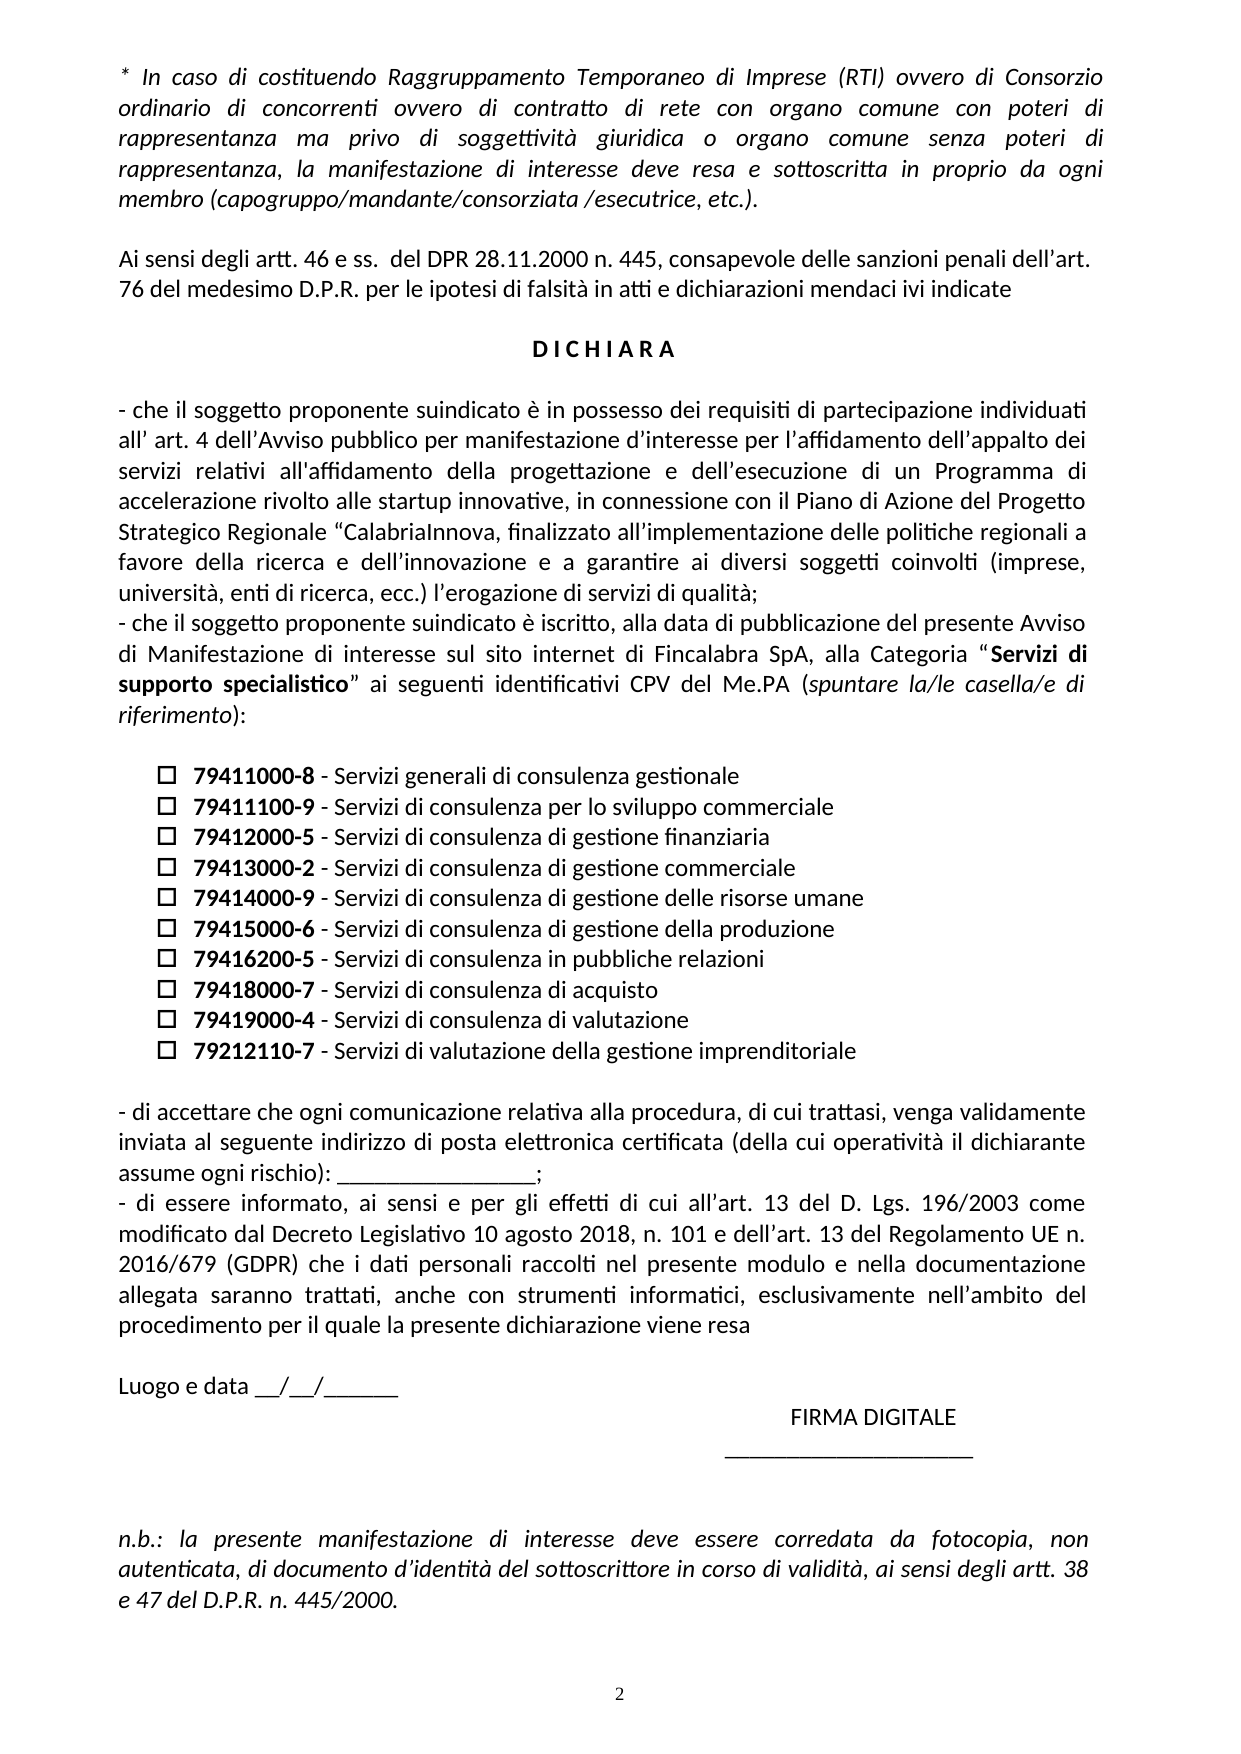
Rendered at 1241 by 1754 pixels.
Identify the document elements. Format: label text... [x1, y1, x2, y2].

text - che il soggetto proponente suindicato è iscritto, alla data di pubblicazione del presente Avviso di Manifestazione di interesse sul sito internet di Fincalabra SpA, alla Categoria “Servizi di supporto specialistico” ai seguenti identificativi CPV del Me.PA (spuntare la/le casella/e di riferimento): [118, 607, 1088, 729]
text Luogo e data __/__/______ [118, 1371, 1122, 1401]
list 79412000-5 - Servizi di consulenza di gestione finanziaria [156, 821, 1122, 852]
list 79212110-7 - Servizi di valutazione della gestione imprenditoriale [156, 1035, 1122, 1065]
text D I C H I A R A [118, 333, 1088, 363]
list 79418000-7 - Servizi di consulenza di acquisto [156, 974, 1122, 1004]
list 79411100-9 - Servizi di consulenza per lo sviluppo commerciale [156, 791, 1122, 821]
list 79411000-8 - Servizi generali di consulenza gestionale [156, 760, 1122, 791]
list 79413000-2 - Servizi di consulenza di gestione commerciale [156, 852, 1122, 882]
text n.b.: la presente manifestazione di interesse deve essere corredata da fotocopia, non autenticata, di documento d’identità del sottoscrittore in corso di validità, ai sensi degli artt. 38 e 47 del D.P.R. n. 445/2000. [118, 1523, 1093, 1615]
text FIRMA DIGITALE [118, 1401, 1181, 1432]
text - che il soggetto proponente suindicato è in possesso dei requisiti di partecipazione individuati all’ art. 4 dell’Avviso pubblico per manifestazione d’interesse per l’affidamento dell’appalto dei servizi relativi all'affidamento della progettazione e dell’esecuzione di un Programma di accelerazione rivolto alle startup innovative, in connessione con il Piano di Azione del Progetto Strategico Regionale “CalabriaInnova, finalizzato all’implementazione delle politiche regionali a favore della ricerca e dell’innovazione e a garantire ai diversi soggetti coinvolti (imprese, università, enti di ricerca, ecc.) l’erogazione di servizi di qualità; [118, 394, 1088, 607]
text ____________________ [118, 1432, 1181, 1462]
list 79419000-4 - Servizi di consulenza di valutazione [156, 1004, 1122, 1035]
list 79415000-6 - Servizi di consulenza di gestione della produzione [156, 913, 1122, 943]
list 79416200-5 - Servizi di consulenza in pubbliche relazioni [156, 943, 1122, 974]
text - di essere informato, ai sensi e per gli effetti di cui all’art. 13 del D. Lgs. 196/2003 come modificato dal Decreto Legislativo 10 agosto 2018, n. 101 e dell’art. 13 del Regolamento UE n. 2016/679 (GDPR) che i dati personali raccolti nel presente modulo e nella documentazione allegata saranno trattati, anche con strumenti informatici, esclusivamente nell’ambito del procedimento per il quale la presente dichiarazione viene resa [118, 1187, 1088, 1340]
text Ai sensi degli artt. 46 e ss. del DPR 28.11.2000 n. 445, consapevole delle sanzioni penali dell’art. 76 del medesimo D.P.R. per le ipotesi di falsità in atti e dichiarazioni mendaci ivi indicate [119, 243, 1107, 304]
text * In caso di costituendo Raggruppamento Temporaneo di Imprese (RTI) ovvero di Consorzio ordinario di concorrenti ovvero di contratto di rete con organo comune con poteri di rappresentanza ma privo di soggettività giuridica o organo comune senza poteri di rappresentanza, la manifestazione di interesse deve resa e sottoscritta in proprio da ogni membro (capogruppo/mandante/consorziata /esecutrice, etc.). [118, 61, 1107, 214]
list 79414000-9 - Servizi di consulenza di gestione delle risorse umane [156, 882, 1122, 913]
text - di accettare che ogni comunicazione relativa alla procedura, di cui trattasi, venga validamente inviata al seguente indirizzo di posta elettronica certificata (della cui operatività il dichiarante assume ogni rischio): ________________; [118, 1096, 1088, 1187]
